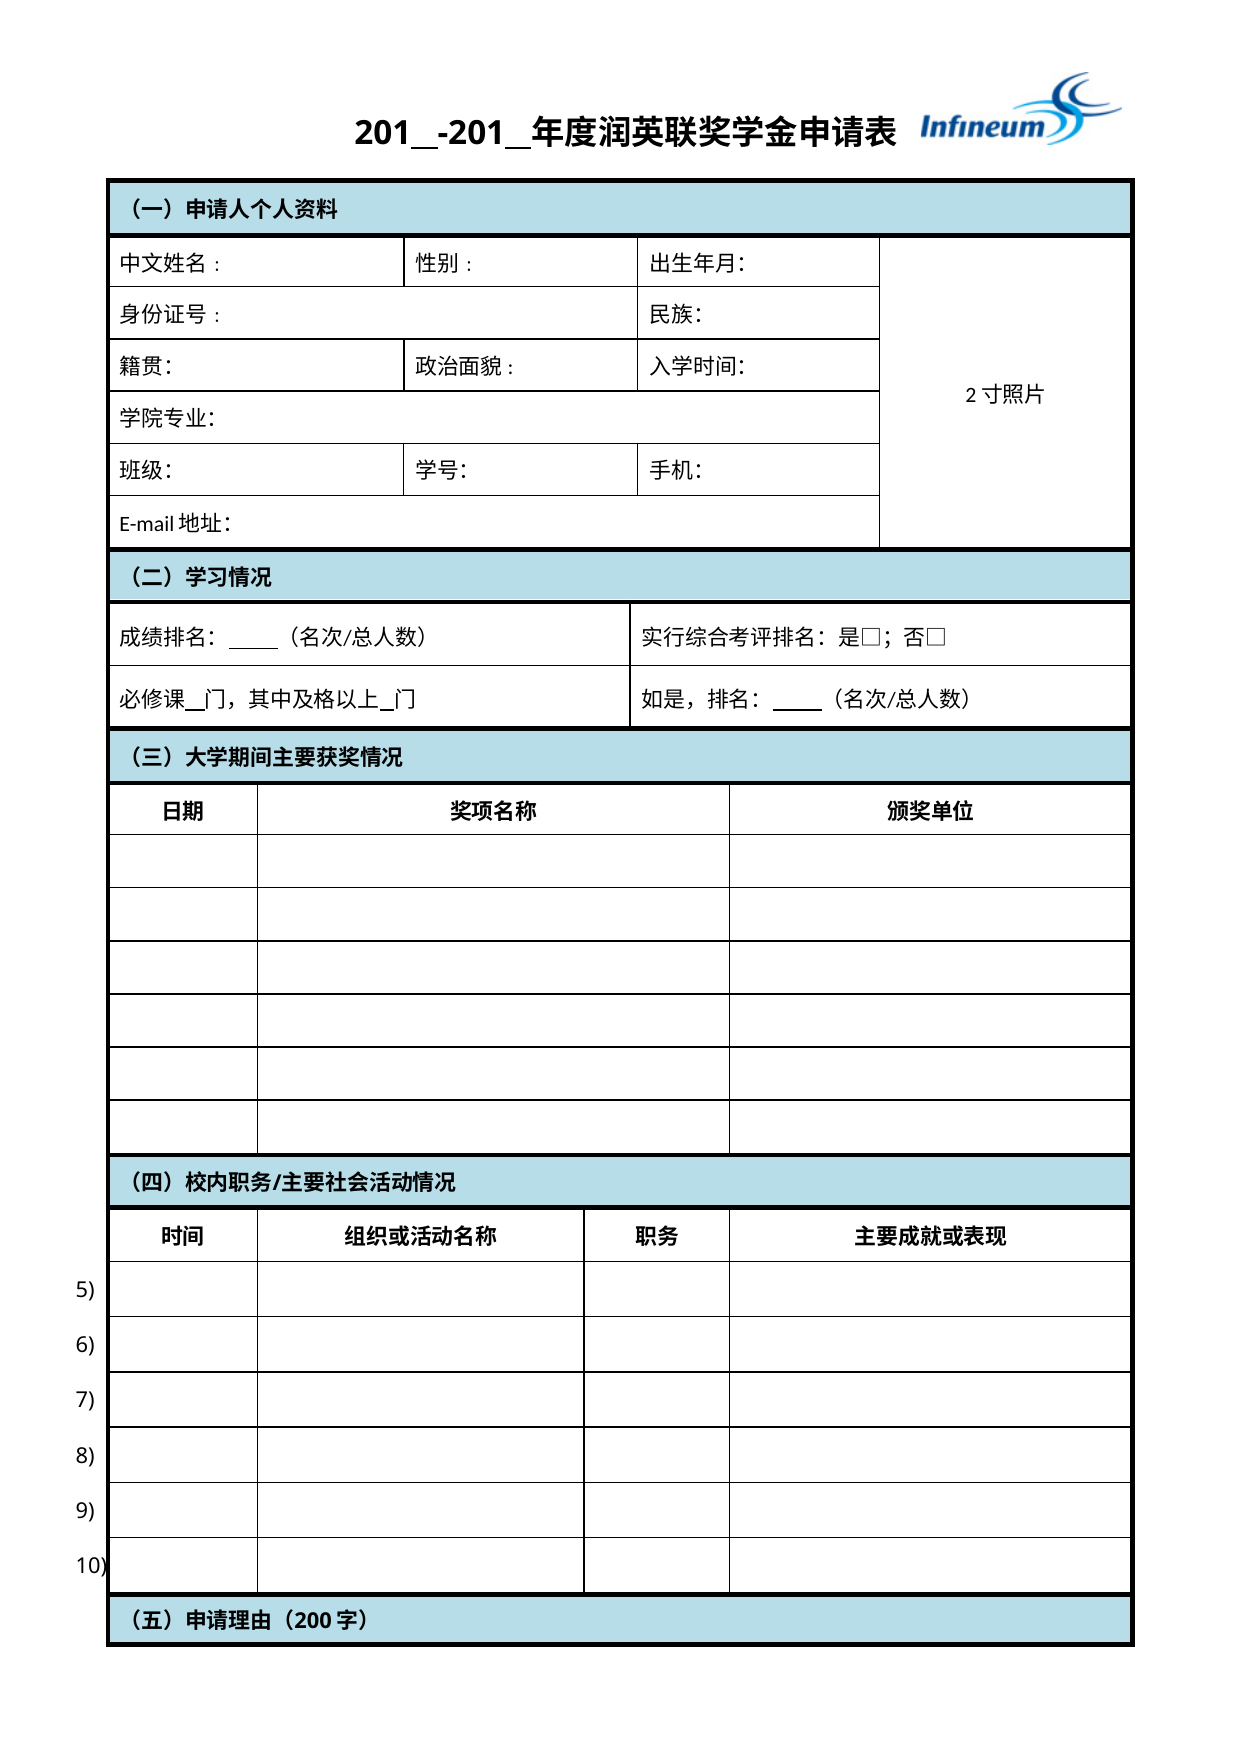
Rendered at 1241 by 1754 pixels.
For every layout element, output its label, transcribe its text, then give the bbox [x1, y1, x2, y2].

table_cell 颁奖单位 [730, 785, 1130, 834]
table_cell [110, 1428, 257, 1481]
table_cell 主要成就或表现 [730, 1210, 1130, 1261]
table_cell [258, 1262, 583, 1316]
table_cell [258, 888, 729, 940]
table_cell [258, 1101, 729, 1152]
table_cell （五）申请理由（200字） [110, 1597, 1130, 1642]
table_cell [110, 1262, 257, 1316]
table_cell （三）大学期间主要获奖情况 [110, 731, 1130, 781]
table_cell [258, 1373, 583, 1426]
table_cell [585, 1483, 729, 1537]
table_cell [585, 1373, 729, 1426]
table_cell 班级： [110, 444, 403, 495]
table_cell [585, 1262, 729, 1316]
table_cell [110, 1483, 257, 1537]
table_cell [730, 1101, 1130, 1152]
table_cell [730, 1538, 1130, 1592]
table_cell 组织或活动名称 [258, 1210, 583, 1261]
table_cell 日期 [110, 785, 257, 834]
table_cell [110, 995, 257, 1046]
table_cell [110, 1538, 257, 1592]
table_cell 成绩排名： （名次/总人数） [110, 604, 629, 664]
table_cell [730, 942, 1130, 993]
table_cell [110, 835, 257, 887]
table_cell 2寸照片 [880, 238, 1130, 547]
table_cell （四）校内职务/主要社会活动情况 [110, 1157, 1130, 1205]
table_cell [730, 1428, 1130, 1481]
table_cell 出生年月： [638, 238, 879, 286]
table_cell [585, 1317, 729, 1371]
picture [920, 72, 1123, 145]
table_cell [730, 1483, 1130, 1537]
table_cell [730, 1373, 1130, 1426]
table_cell [258, 1428, 583, 1481]
table_cell [258, 1048, 729, 1099]
table_cell （二）学习情况 [110, 552, 1130, 599]
table_cell [110, 942, 257, 993]
table_cell 学号： [404, 444, 637, 495]
table_cell 入学时间： [638, 340, 879, 390]
table_cell 中文姓名﹕ [110, 238, 403, 286]
table_cell [258, 1317, 583, 1371]
table_cell [258, 995, 729, 1046]
table_cell [258, 1538, 583, 1592]
table_cell [110, 1101, 257, 1152]
table_cell 身份证号﹕ [110, 287, 637, 338]
text 201 -201 年度润英联奖学金申请表 [118, 64, 1122, 162]
table_cell 奖项名称 [258, 785, 729, 834]
table_cell [110, 1317, 257, 1371]
table_cell [730, 835, 1130, 887]
table_cell [730, 888, 1130, 940]
table_cell [730, 1262, 1130, 1316]
table_cell 政治面貌 : [405, 340, 637, 390]
table_cell 实行综合考评排名：是□；否□ [631, 604, 1130, 664]
table_cell 职务 [585, 1210, 729, 1261]
table_cell 性别﹕ [405, 238, 637, 286]
table_cell [585, 1428, 729, 1481]
table_cell [110, 888, 257, 940]
table_cell 民族： [638, 287, 879, 338]
table_cell [258, 835, 729, 887]
table_cell [730, 995, 1130, 1046]
table_cell [730, 1048, 1130, 1099]
table_cell 如是，排名： （名次/总人数） [631, 666, 1130, 726]
table_cell [110, 1048, 257, 1099]
table_cell [110, 1373, 257, 1426]
table_cell 手机： [638, 444, 879, 495]
table_cell [585, 1538, 729, 1592]
table_header （一）申请人个人资料 [110, 183, 1130, 233]
table_cell E-mail地址： [110, 496, 879, 547]
table_cell 学院专业： [110, 392, 879, 442]
table_cell 时间 [110, 1210, 257, 1261]
table_cell [730, 1317, 1130, 1371]
table_cell 必修课 门，其中及格以上 门 [110, 666, 629, 726]
table_cell [258, 1483, 583, 1537]
table_cell 籍贯： [110, 340, 403, 390]
table_cell [258, 942, 729, 993]
